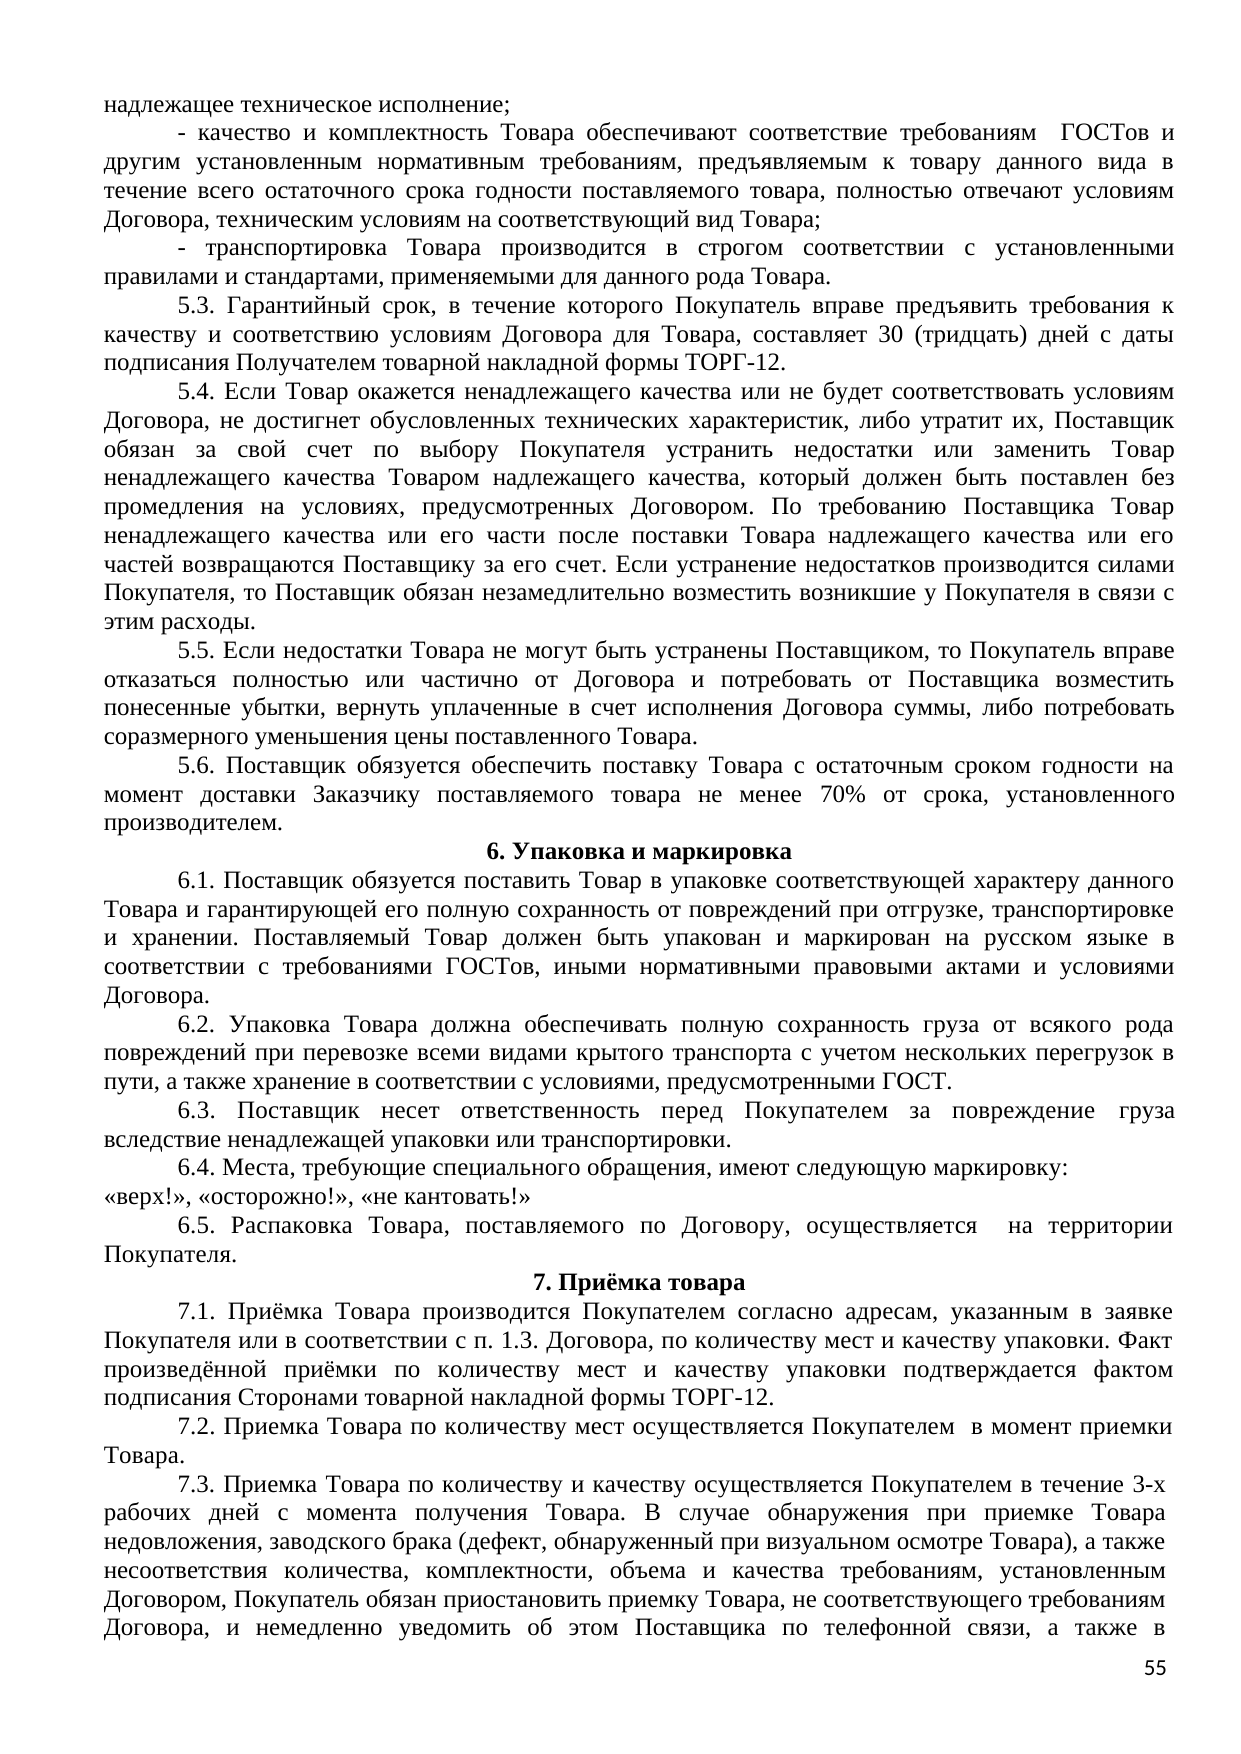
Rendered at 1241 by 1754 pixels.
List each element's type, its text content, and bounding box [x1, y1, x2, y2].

text 5.4. Если Товар окажется ненадлежащего качества или не будет соответствовать условиям Договора, не достигнет обусловленных технических характеристик, либо утратит их, Поставщик обязан за свой счет по выбору Покупателя устранить недостатки или заменить Товар ненадлежащего качества Товаром надлежащего качества, который должен быть поставлен без промедления на условиях, предусмотренных Договором. По требованию Поставщика Товар ненадлежащего качества или его части после поставки Товара надлежащего качества или его частей возвращаются Поставщику за его счет. Если устранение недостатков производится силами Покупателя, то Поставщик обязан незамедлительно возместить возникшие у Покупателя в связи с этим расходы. [103, 376, 1175, 635]
text 7. Приёмка товара [103, 1267, 1175, 1296]
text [103, 1469, 1167, 1641]
text 6.1. Поставщик обязуется поставить Товар в упаковке соответствующей характеру данного Товара и гарантирующей его полную сохранность от повреждений при отгрузке, транспортировке и хранении. Поставляемый Товар должен быть упакован и маркирован на русском языке в соответствии с требованиями ГОСТов, иными нормативными правовыми актами и условиями Договора. [103, 865, 1175, 1009]
text 6.4. Места, требующие специального обращения, имеют следующую маркировку: [103, 1152, 1175, 1181]
text 7.1. Приёмка Товара производится Покупателем согласно адресам, указанным в заявке Покупателя или в соответствии с п. 1.3. Договора, по количеству мест и качеству упаковки. Факт произведённой приёмки по количеству мест и качеству упаковки подтверждается фактом подписания Сторонами товарной накладной формы ТОРГ-12. [103, 1296, 1175, 1411]
text - транспортировка Товара производится в строгом соответствии с установленными правилами и стандартами, применяемыми для данного рода Товара. [103, 232, 1175, 290]
text 6. Упаковка и маркировка [103, 836, 1175, 865]
text 6.5. Распаковка Товара, поставляемого по Договору, осуществляется на территории Покупателя. [103, 1210, 1175, 1267]
text 6.2. Упаковка Товара должна обеспечивать полную сохранность груза от всякого рода повреждений при перевозке всеми видами крытого транспорта с учетом нескольких перегрузок в пути, а также хранение в соответствии с условиями, предусмотренными ГОСТ. [103, 1009, 1175, 1095]
text 6.3. Поставщик несет ответственность перед Покупателем за повреждение груза вследствие ненадлежащей упаковки или транспортировки. [103, 1095, 1175, 1152]
text - качество и комплектность Товара обеспечивают соответствие требованиям ГОСТов и другим установленным нормативным требованиям, предъявляемым к товару данного вида в течение всего остаточного срока годности поставляемого товара, полностью отвечают условиям Договора, техническим условиям на соответствующий вид Товара; [103, 117, 1175, 232]
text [103, 89, 1175, 117]
text 5.6. Поставщик обязуется обеспечить поставку Товара с остаточным сроком годности на момент доставки Заказчику поставляемого товара не менее 70% от срока, установленного производителем. [103, 750, 1175, 836]
text 7.2. Приемка Товара по количеству мест осуществляется Покупателем в момент приемки Товара. [103, 1411, 1175, 1469]
text 5.3. Гарантийный срок, в течение которого Покупатель вправе предъявить требования к качеству и соответствию условиям Договора для Товара, составляет 30 (тридцать) дней с даты подписания Получателем товарной накладной формы ТОРГ-12. [103, 290, 1175, 376]
text 5.5. Если недостатки Товара не могут быть устранены Поставщиком, то Покупатель вправе отказаться полностью или частично от Договора и потребовать от Поставщика возместить понесенные убытки, вернуть уплаченные в счет исполнения Договора суммы, либо потребовать соразмерного уменьшения цены поставленного Товара. [103, 635, 1175, 750]
text «верх!», «осторожно!», «не кантовать!» [103, 1181, 1175, 1210]
